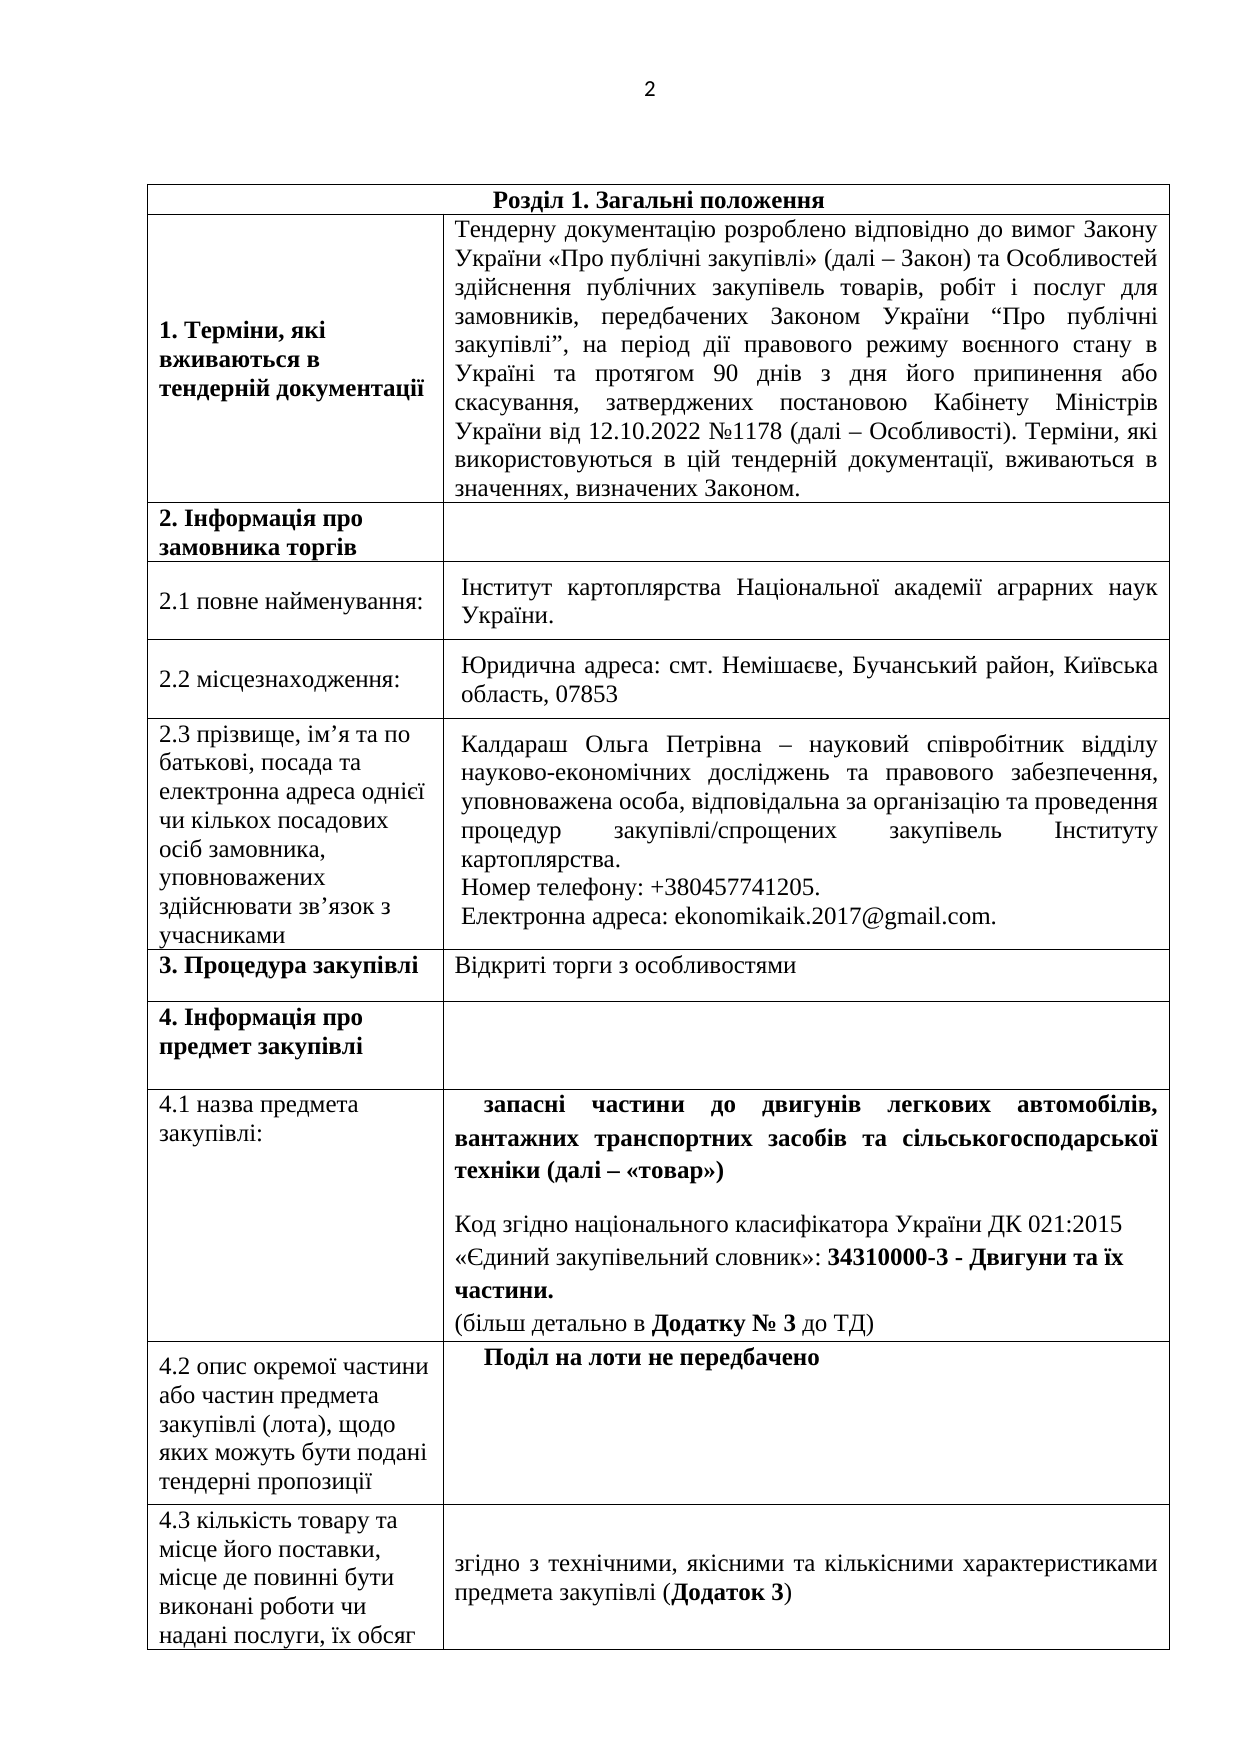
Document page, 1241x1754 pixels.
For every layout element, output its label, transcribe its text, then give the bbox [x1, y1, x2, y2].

table_cell 2.1 повне найменування: [148, 562, 443, 639]
table_cell Юридична адреса: смт. Немішаєве, Бучанський район, Київська область, 07853 [444, 640, 1169, 718]
table_cell 1. Терміни, які вживаються в тендерній документації [148, 215, 443, 502]
table_cell Тендерну документацію розроблено відповідно до вимог Закону України «Про публічні закупівлі» (далі – Закон) та Особливостей здійснення публічних закупівель товарів, робіт і послуг для замовників, передбачених Законом України “Про публічні закупівлі”, на період дії правового режиму воєнного стану в Україні та протягом 90 днів з дня його припинення або скасування, затверджених постановою Кабінету Міністрів України від 12.10.2022 №1178 (далі – Особливості). Терміни, які використовуються в цій тендерній документації, вживаються в значеннях, визначених Законом. [444, 215, 1169, 502]
table_cell [444, 1002, 1169, 1088]
table_cell [444, 503, 1169, 561]
table_cell Відкриті торги з особливостями [444, 950, 1169, 1001]
table_cell 3. Процедура закупівлі [148, 950, 443, 1001]
table_cell 2.3 прізвище, ім’я та по батькові, посада та електронна адреса однієї чи кількох посадових осіб замовника, уповноважених здійснювати зв’язок з учасниками [148, 719, 443, 949]
table_cell 4. Інформація про предмет закупівлі [148, 1002, 443, 1088]
table_cell 4.1 назва предмета закупівлі: [148, 1090, 443, 1341]
table_header Розділ 1. Загальні положення [148, 185, 1169, 213]
table_cell 2. Інформація про замовника торгів [148, 503, 443, 561]
table_cell Поділ на лоти не передбачено [444, 1342, 1169, 1504]
table_cell згідно з технічними, якісними та кількісними характеристиками предмета закупівлі (Додаток 3) [444, 1505, 1169, 1649]
table_cell запасні частини до двигунів легкових автомобілів, вантажних транспортних засобів та сільськогосподарської техніки (далі – «товар») Код згідно національного класифікатора України ДК 021:2015 «Єдиний закупівельний словник»: 34310000-3 - Двигуни та їх частини. (більш детально в Додатку № 3 до ТД) [444, 1090, 1169, 1341]
table_cell Інститут картоплярства Національної академії аграрних наук України. [444, 562, 1169, 639]
table_cell Калдараш Ольга Петрівна – науковий співробітник відділу науково-економічних досліджень та правового забезпечення, уповноважена особа, відповідальна за організацію та проведення процедур закупівлі/спрощених закупівель Інституту картоплярства. Номер телефону: +380457741205. Електронна адреса: ekonomikaik.2017@gmail.com. [444, 719, 1169, 949]
table_cell 4.2 опис окремої частини або частин предмета закупівлі (лота), щодо яких можуть бути подані тендерні пропозиції [148, 1342, 443, 1504]
table_cell 4.3 кількість товару та місце його поставки, місце де повинні бути виконані роботи чи надані послуги, їх обсяг [148, 1505, 443, 1649]
table_cell 2.2 місцезнаходження: [148, 640, 443, 718]
